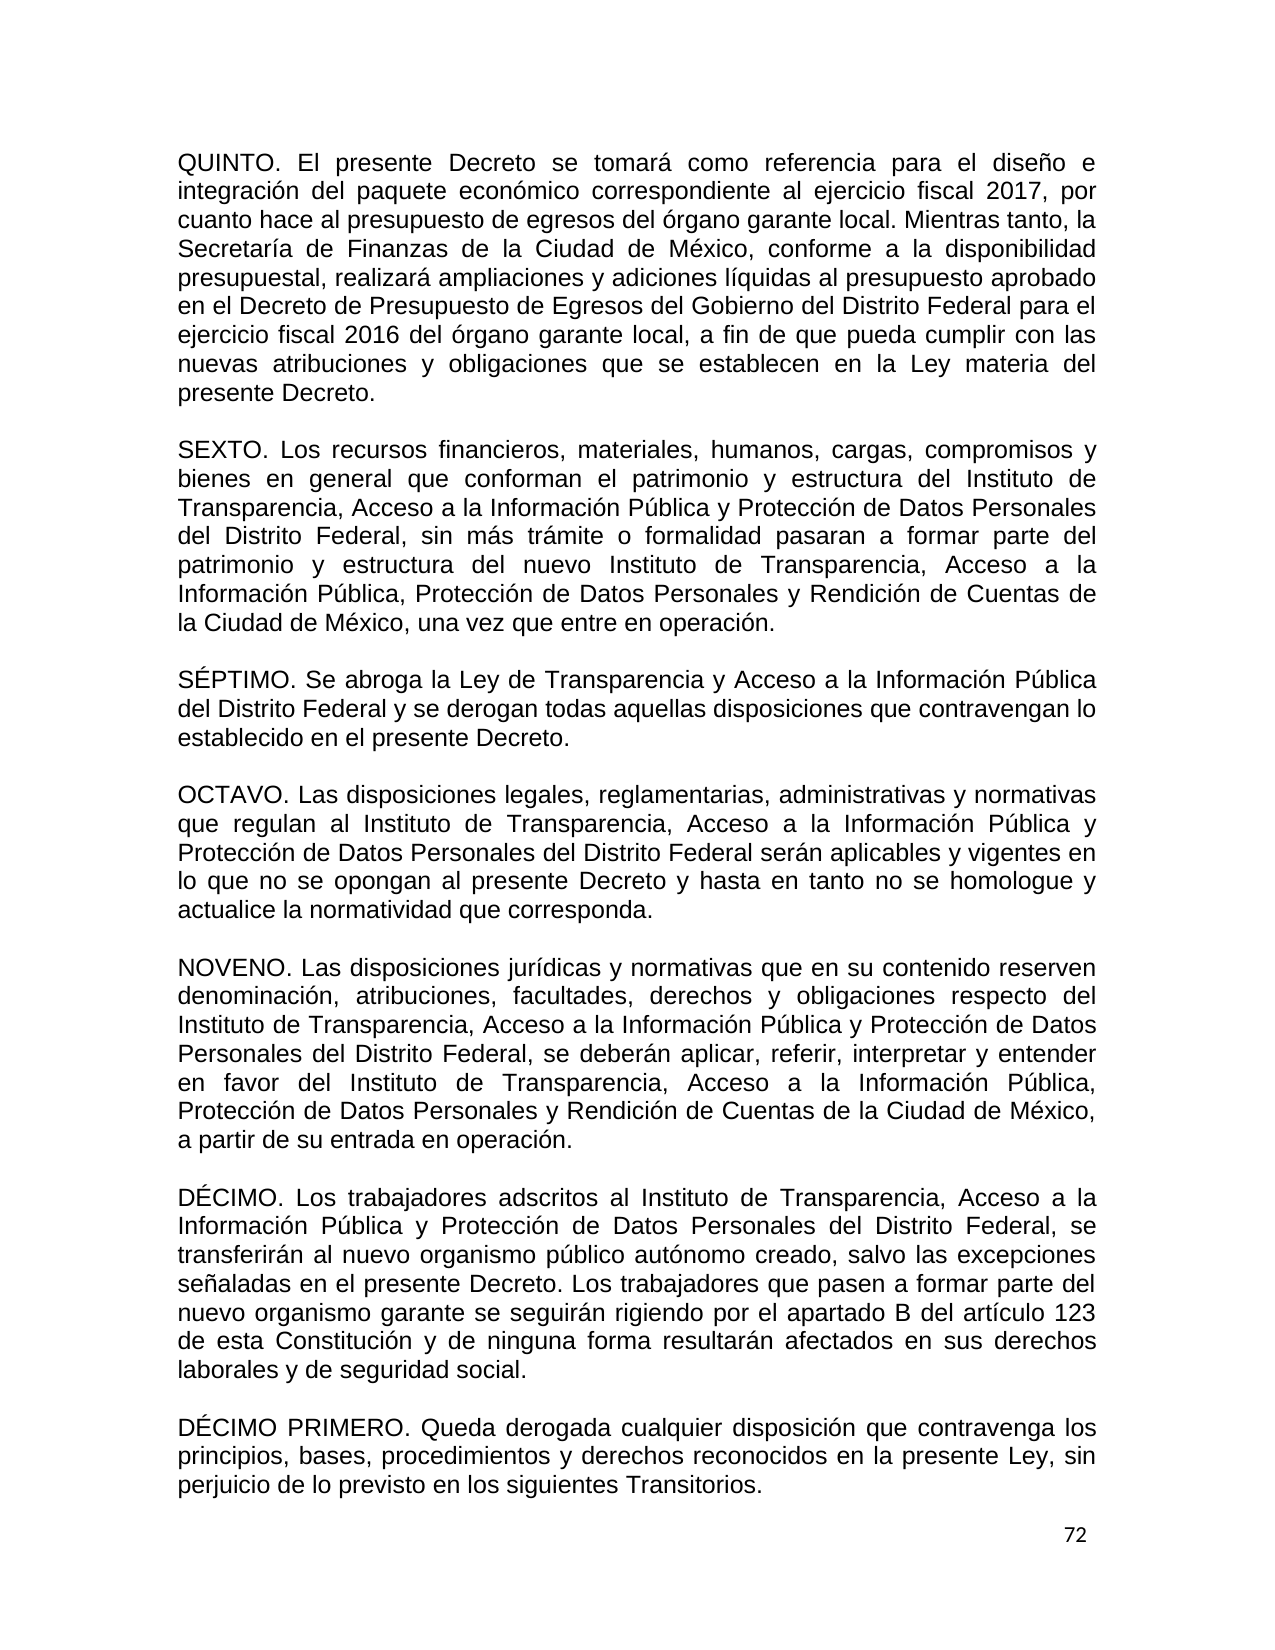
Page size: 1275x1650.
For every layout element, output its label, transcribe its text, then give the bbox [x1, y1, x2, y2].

text NOVENO. Las disposiciones jurídicas y normativas que en su contenido reserven denominación, atribuciones, facultades, derechos y obligaciones respecto del Instituto de Transparencia, Acceso a la Información Pública y Protección de Datos Personales del Distrito Federal, se deberán aplicar, referir, interpretar y entender en favor del Instituto de Transparencia, Acceso a la Información Pública, Protección de Datos Personales y Rendición de Cuentas de la Ciudad de México, a partir de su entrada en operación. [177, 953, 1098, 1154]
text SEXTO. Los recursos financieros, materiales, humanos, cargas, compromisos y bienes en general que conforman el patrimonio y estructura del Instituto de Transparencia, Acceso a la Información Pública y Protección de Datos Personales del Distrito Federal, sin más trámite o formalidad pasaran a formar parte del patrimonio y estructura del nuevo Instituto de Transparencia, Acceso a la Información Pública, Protección de Datos Personales y Rendición de Cuentas de la Ciudad de México, una vez que entre en operación. [177, 435, 1098, 636]
text OCTAVO. Las disposiciones legales, reglamentarias, administrativas y normativas que regulan al Instituto de Transparencia, Acceso a la Información Pública y Protección de Datos Personales del Distrito Federal serán aplicables y vigentes en lo que no se opongan al presente Decreto y hasta en tanto no se homologue y actualice la normatividad que corresponda. [177, 780, 1098, 924]
text DÉCIMO PRIMERO. Queda derogada cualquier disposición que contravenga los principios, bases, procedimientos y derechos reconocidos en la presente Ley, sin perjuicio de lo previsto en los siguientes Transitorios. [177, 1413, 1098, 1499]
text SÉPTIMO. Se abroga la Ley de Transparencia y Acceso a la Información Pública del Distrito Federal y se derogan todas aquellas disposiciones que contravengan lo establecido en el presente Decreto. [177, 665, 1098, 751]
text QUINTO. El presente Decreto se tomará como referencia para el diseño e integración del paquete económico correspondiente al ejercicio fiscal 2017, por cuanto hace al presupuesto de egresos del órgano garante local. Mientras tanto, la Secretaría de Finanzas de la Ciudad de México, conforme a la disponibilidad presupuestal, realizará ampliaciones y adiciones líquidas al presupuesto aprobado en el Decreto de Presupuesto de Egresos del Gobierno del Distrito Federal para el ejercicio fiscal 2016 del órgano garante local, a fin de que pueda cumplir con las nuevas atribuciones y obligaciones que se establecen en la Ley materia del presente Decreto. [177, 148, 1098, 406]
text DÉCIMO. Los trabajadores adscritos al Instituto de Transparencia, Acceso a la Información Pública y Protección de Datos Personales del Distrito Federal, se transferirán al nuevo organismo público autónomo creado, salvo las excepciones señaladas en el presente Decreto. Los trabajadores que pasen a formar parte del nuevo organismo garante se seguirán rigiendo por el apartado B del artículo 123 de esta Constitución y de ninguna forma resultarán afectados en sus derechos laborales y de seguridad social. [177, 1183, 1098, 1384]
